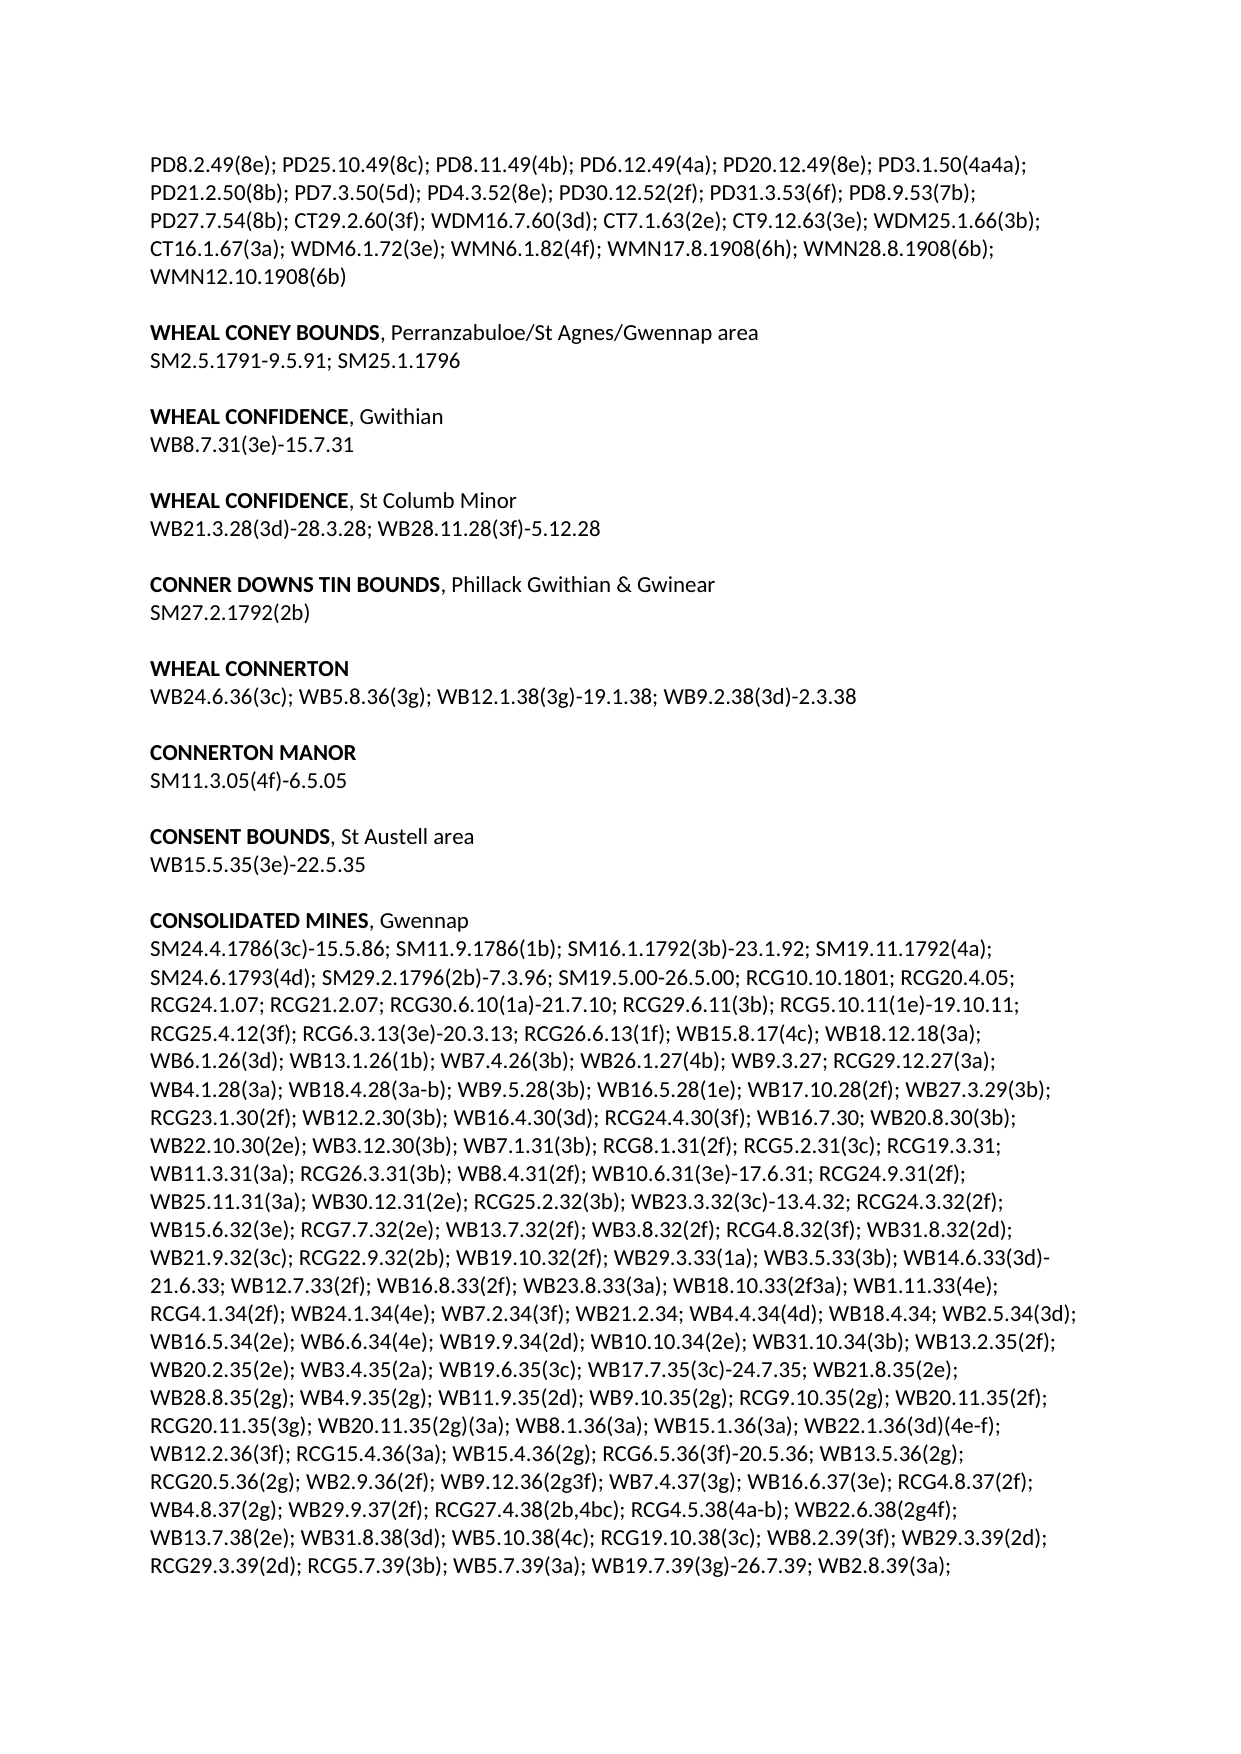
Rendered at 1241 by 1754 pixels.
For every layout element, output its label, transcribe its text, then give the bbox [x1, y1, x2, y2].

text CONSOLIDATED MINES, Gwennap [150, 907, 1090, 934]
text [150, 150, 1090, 290]
text WB8.7.31(3e)-15.7.31 [150, 430, 1090, 458]
text WB15.5.35(3e)-22.5.35 [150, 851, 1090, 878]
text WB21.3.28(3d)-28.3.28; WB28.11.28(3f)-5.12.28 [150, 514, 1090, 542]
text SM11.3.05(4f)-6.5.05 [150, 766, 1090, 794]
text CONNERTON MANOR [150, 738, 1090, 766]
text CONNER DOWNS TIN BOUNDS, Phillack Gwithian & Gwinear [150, 570, 1090, 598]
text WHEAL CONNERTON [150, 654, 1090, 682]
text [150, 934, 1090, 1579]
text WHEAL CONFIDENCE, St Columb Minor [150, 486, 1090, 514]
text WHEAL CONFIDENCE, Gwithian [150, 402, 1090, 430]
text WHEAL CONEY BOUNDS, Perranzabuloe/St Agnes/Gwennap area [150, 318, 1090, 346]
text SM2.5.1791-9.5.91; SM25.1.1796 [150, 346, 1090, 374]
text WB24.6.36(3c); WB5.8.36(3g); WB12.1.38(3g)-19.1.38; WB9.2.38(3d)-2.3.38 [150, 682, 1090, 710]
text CONSENT BOUNDS, St Austell area [150, 822, 1090, 851]
text SM27.2.1792(2b) [150, 598, 1090, 626]
